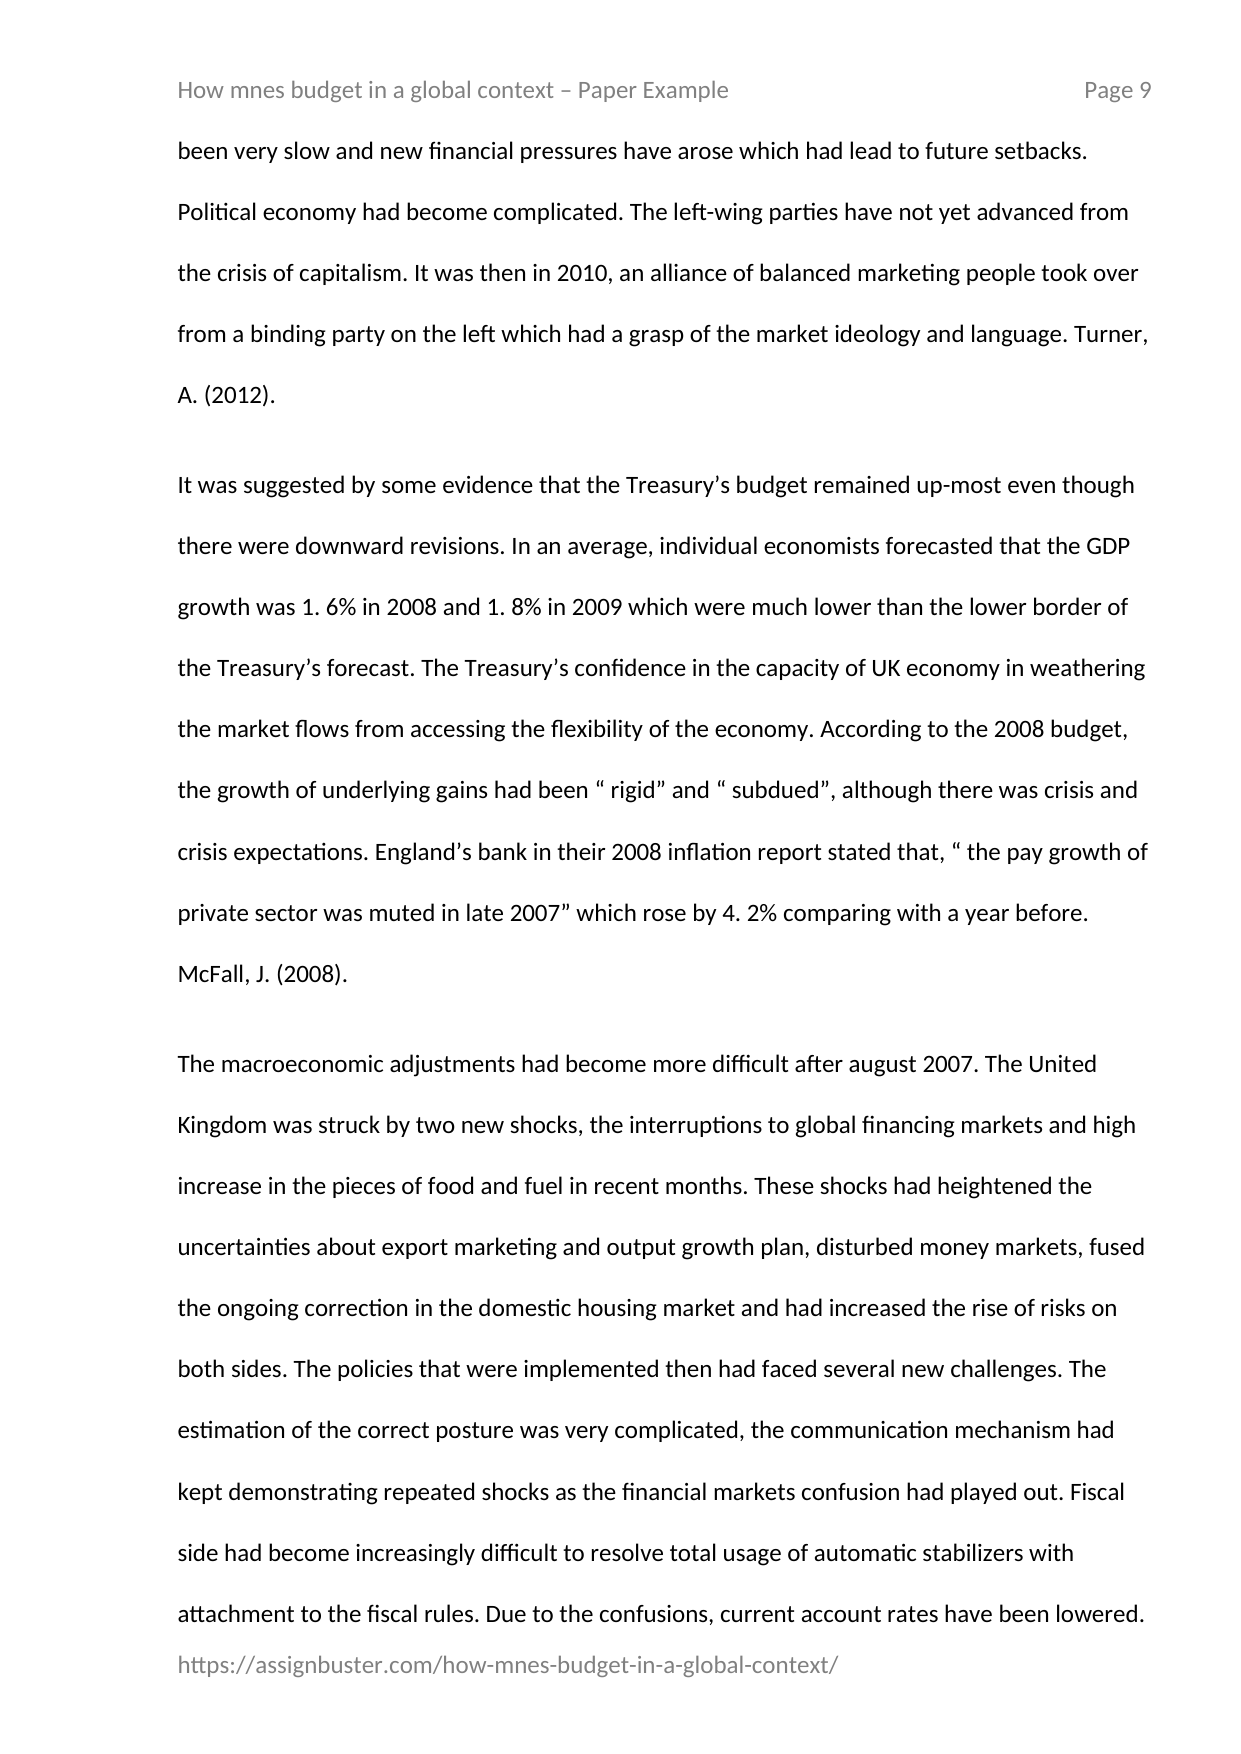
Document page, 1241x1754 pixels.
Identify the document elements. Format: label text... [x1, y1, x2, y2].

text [177, 135, 1152, 409]
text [177, 1048, 1152, 1628]
text It was suggested by some evidence that the Treasury’s budget remained up-most even though there were downward revisions. In an average, individual economists forecasted that the GDP growth was 1. 6% in 2008 and 1. 8% in 2009 which were much lower than the lower border of the Treasury’s forecast. The Treasury’s confidence in the capacity of UK economy in weathering the market flows from accessing the flexibility of the economy. According to the 2008 budget, the growth of underlying gains had been “ rigid” and “ subdued”, although there was crisis and crisis expectations. England’s bank in their 2008 inflation report stated that, “ the pay growth of private sector was muted in late 2007” which rose by 4. 2% comparing with a year before. McFall, J. (2008). [177, 469, 1152, 988]
